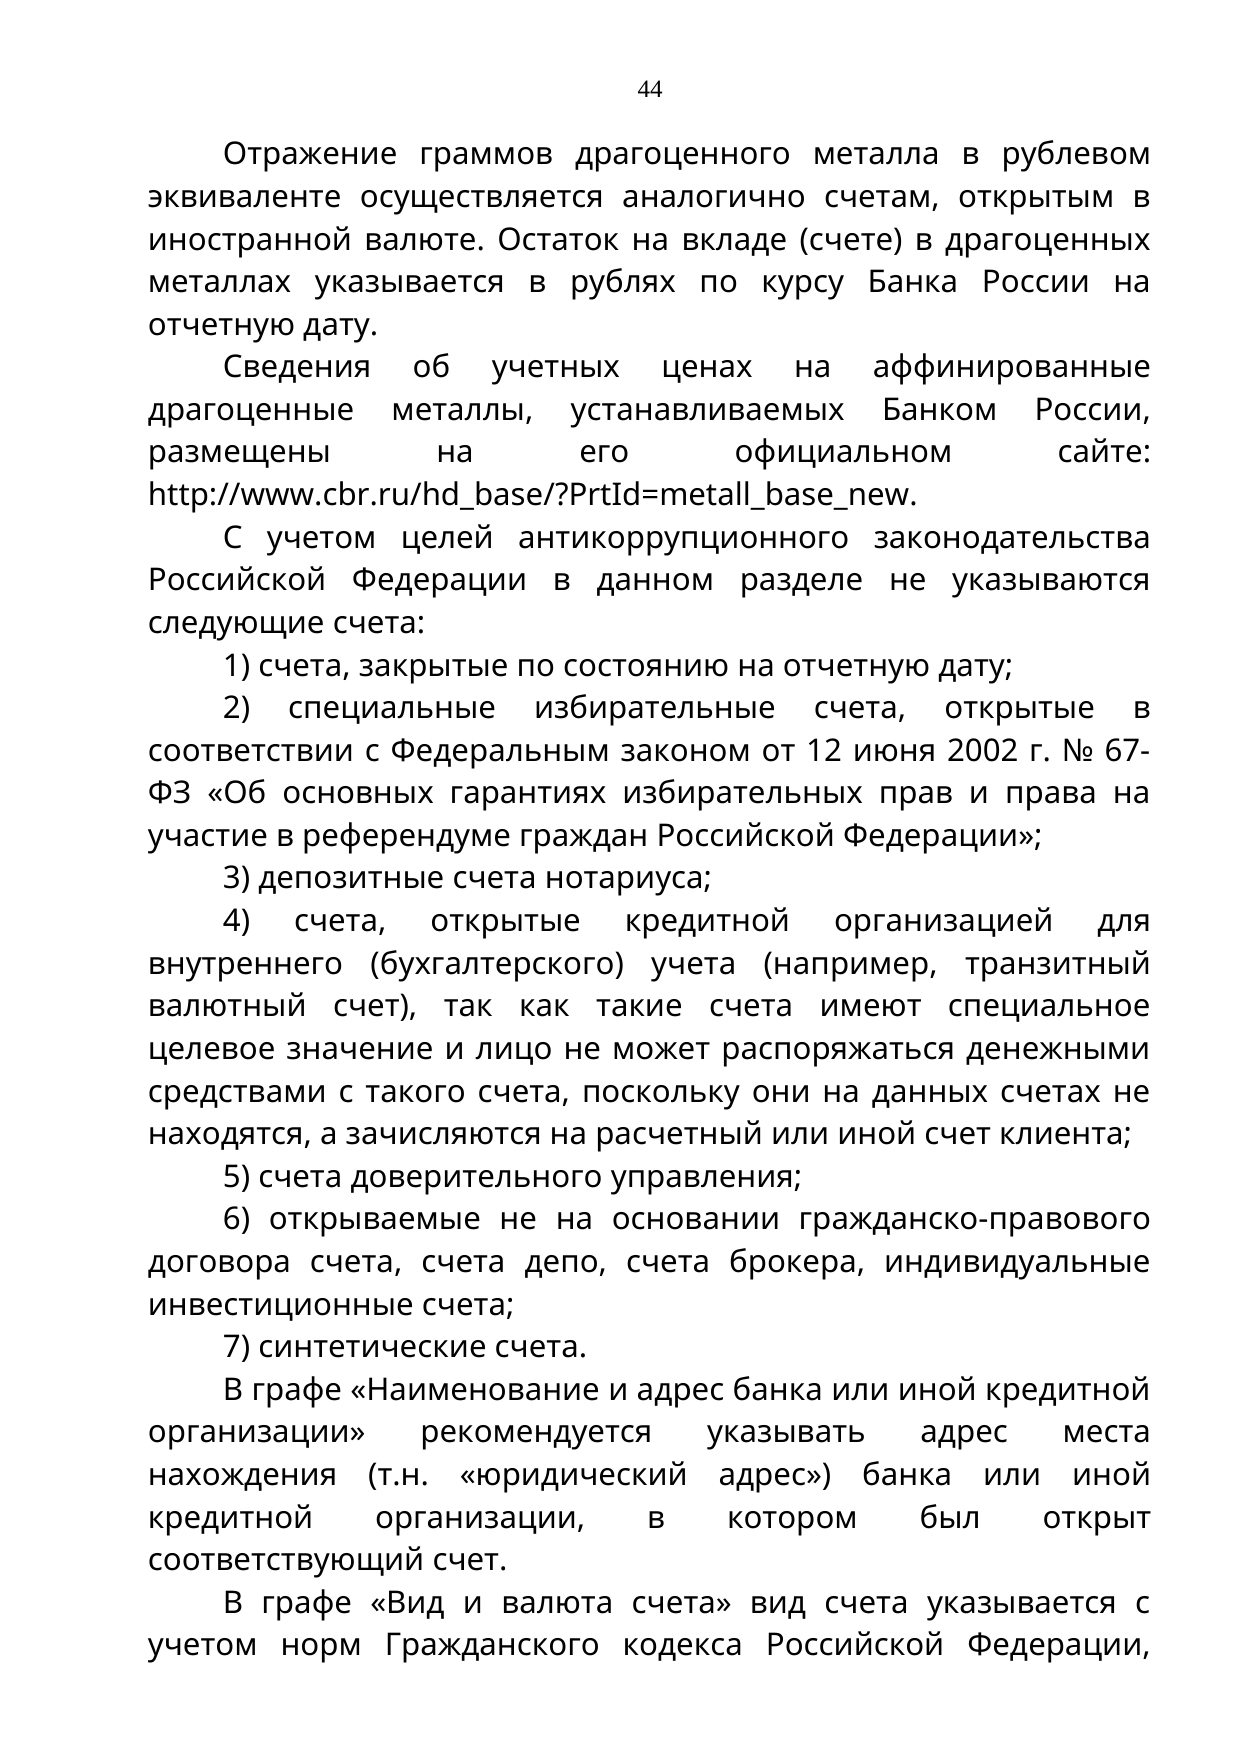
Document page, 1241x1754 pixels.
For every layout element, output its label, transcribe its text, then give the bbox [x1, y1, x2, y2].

text Отражение граммов драгоценного металла в рублевом эквиваленте осуществляется аналогично счетам, открытым в иностранной валюте. Остаток на вкладе (счете) в драгоценных металлах указывается в рублях по курсу Банка России на отчетную дату. [148, 131, 1152, 344]
text 1) счета, закрытые по состоянию на отчетную дату; [148, 642, 1152, 685]
text 4) счета, открытые кредитной организацией для внутреннего (бухгалтерского) учета (например, транзитный валютный счет), так как такие счета имеют специальное целевое значение и лицо не может распоряжаться денежными средствами с такого счета, поскольку они на данных счетах не находятся, а зачисляются на расчетный или иной счет клиента; [148, 898, 1152, 1154]
text 5) счета доверительного управления; [148, 1154, 1152, 1196]
text 2) специальные избирательные счета, открытые в соответствии с Федеральным законом от 12 июня 2002 г. № 67-ФЗ «Об основных гарантиях избирательных прав и права на участие в референдуме граждан Российской Федерации»; [148, 685, 1152, 856]
text 6) открываемые не на основании гражданско-правового договора счета, счета депо, счета брокера, индивидуальные инвестиционные счета; [148, 1196, 1152, 1324]
text 7) синтетические счета. [148, 1324, 1152, 1367]
text 3) депозитные счета нотариуса; [148, 856, 1152, 898]
text С учетом целей антикоррупционного законодательства Российской Федерации в данном разделе не указываются следующие счета: [148, 515, 1152, 642]
text Сведения об учетных ценах на аффинированные драгоценные металлы, устанавливаемых Банком России, размещены на его официальном сайте: http://www.cbr.ru/hd_base/?PrtId=metall_base_new. [148, 344, 1152, 515]
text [148, 1580, 1152, 1665]
text В графе «Наименование и адрес банка или иной кредитной организации» рекомендуется указывать адрес места нахождения (т.н. «юридический адрес») банка или иной кредитной организации, в котором был открыт соответствующий счет. [148, 1367, 1152, 1580]
